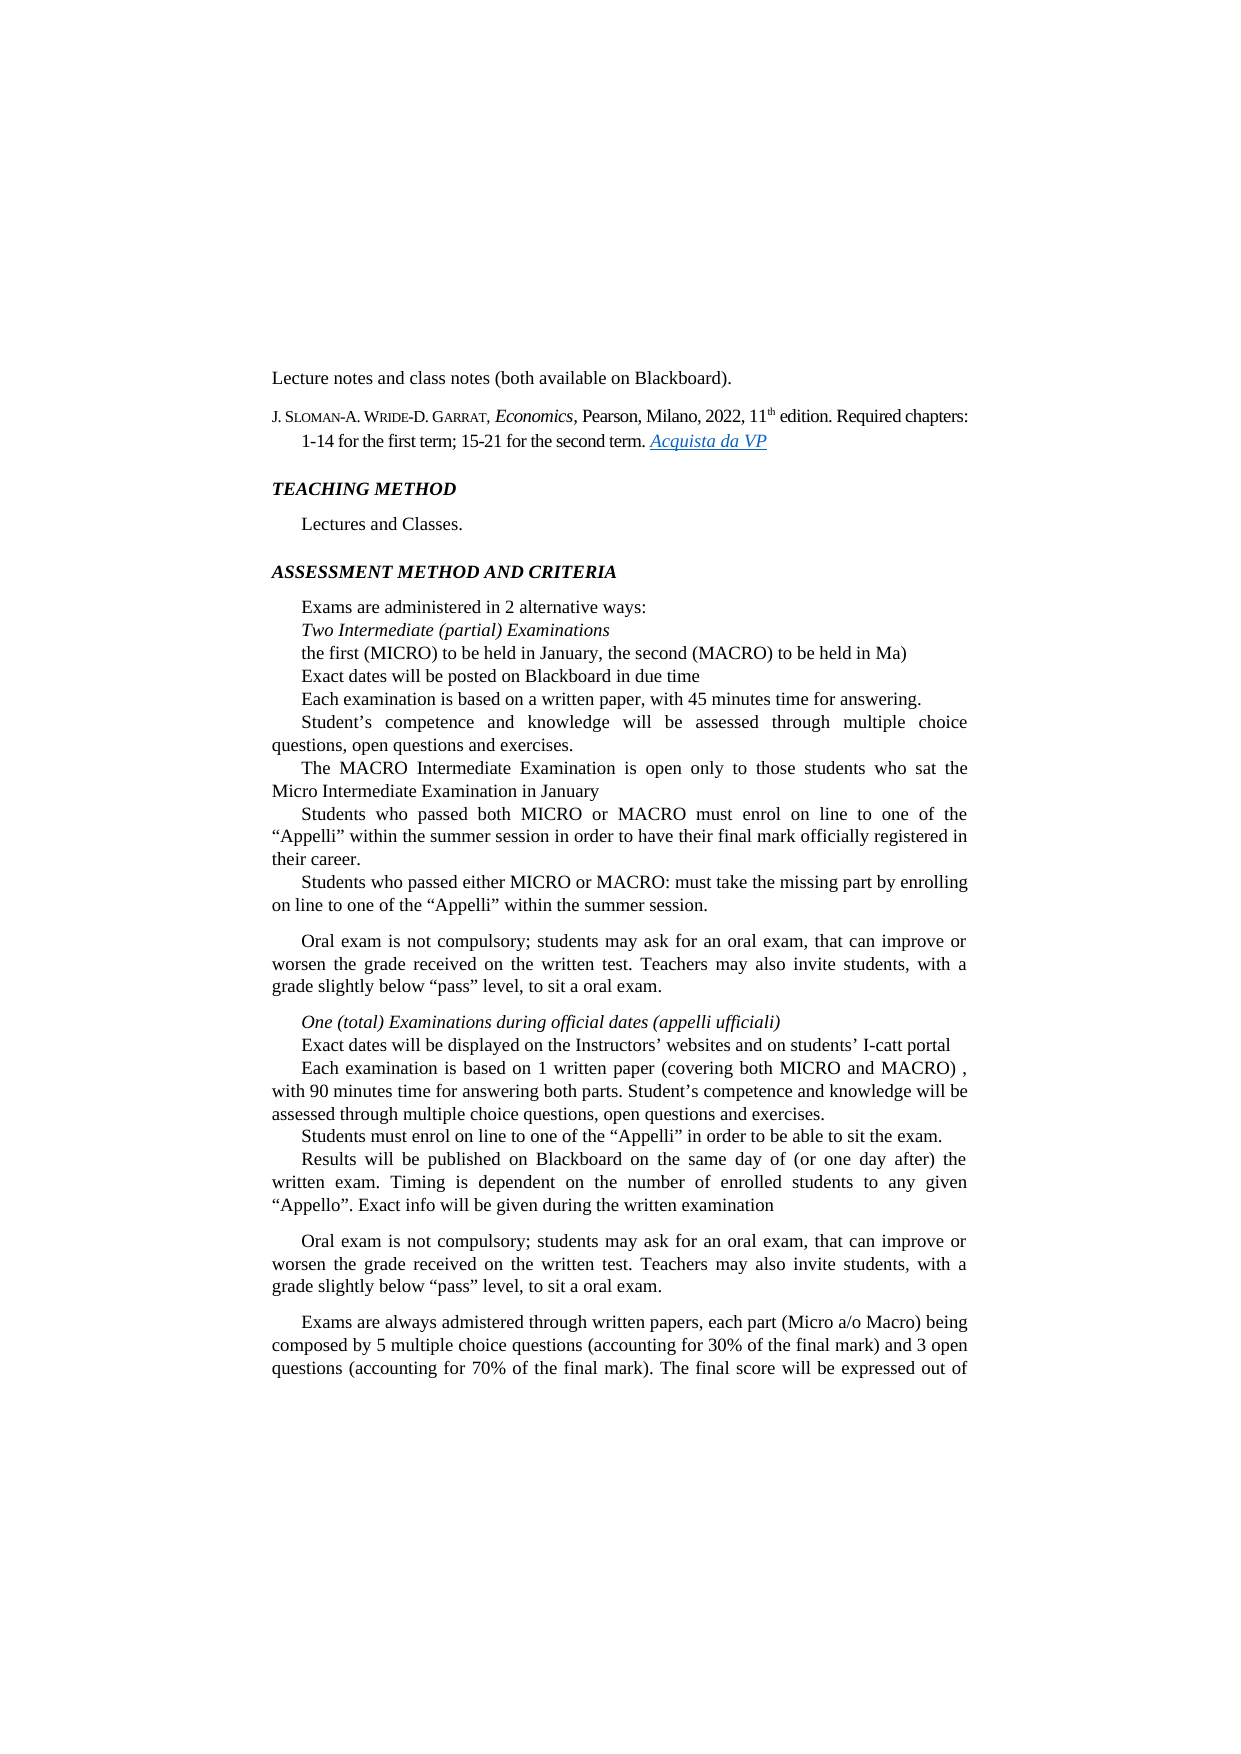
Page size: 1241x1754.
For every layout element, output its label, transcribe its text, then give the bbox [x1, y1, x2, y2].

text ASSESSMENT METHOD AND CRITERIA [272, 560, 968, 583]
text Exams are administered in 2 alternative ways: [272, 595, 968, 618]
text Lecture notes and class notes (both available on Blackboard). [272, 366, 968, 389]
text Results will be published on Blackboard on the same day of (or one day after) the written exam. Timing is dependent on the number of enrolled students to any given “Appello”. Exact info will be given during the written examination [272, 1147, 968, 1216]
text Students must enrol on line to one of the “Appelli” in order to be able to sit the exam. [272, 1124, 968, 1147]
text The MACRO Intermediate Examination is open only to those students who sat the Micro Intermediate Examination in January [272, 756, 968, 802]
text Student’s competence and knowledge will be assessed through multiple choice questions, open questions and exercises. [272, 710, 968, 756]
text Oral exam is not compulsory; students may ask for an oral exam, that can improve or worsen the grade received on the written test. Teachers may also invite students, with a grade slightly below “pass” level, to sit a oral exam. [272, 1229, 968, 1297]
text Students who passed either MICRO or MACRO: must take the missing part by enrolling on line to one of the “Appelli” within the summer session. [272, 870, 968, 916]
text TEACHING METHOD [272, 477, 968, 499]
text Oral exam is not compulsory; students may ask for an oral exam, that can improve or worsen the grade received on the written test. Teachers may also invite students, with a grade slightly below “pass” level, to sit a oral exam. [272, 929, 968, 997]
text Exact dates will be posted on Blackboard in due time [272, 664, 968, 687]
text J. Sloman-A. Wride-D. Garrat, Economics, Pearson, Milano, 2022, 11th edition. Required chapters: 1-14 for the first term; 15-21 for the second term. Acquista da VP [272, 402, 968, 452]
text Each examination is based on 1 written paper (covering both MICRO and MACRO) , with 90 minutes time for answering both parts. Student’s competence and knowledge will be assessed through multiple choice questions, open questions and exercises. [272, 1056, 968, 1124]
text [272, 1310, 968, 1379]
text Two Intermediate (partial) Examinations [272, 618, 968, 641]
text One (total) Examinations during official dates (appelli ufficiali) [272, 1010, 968, 1033]
text the first (MICRO) to be held in January, the second (MACRO) to be held in Ma) [272, 641, 968, 664]
text Each examination is based on a written paper, with 45 minutes time for answering. [272, 687, 968, 710]
text Exact dates will be displayed on the Instructors’ websites and on students’ I-catt portal [272, 1033, 968, 1056]
text Students who passed both MICRO or MACRO must enrol on line to one of the “Appelli” within the summer session in order to have their final mark officially registered in their career. [272, 802, 968, 870]
text Lectures and Classes. [272, 512, 968, 535]
